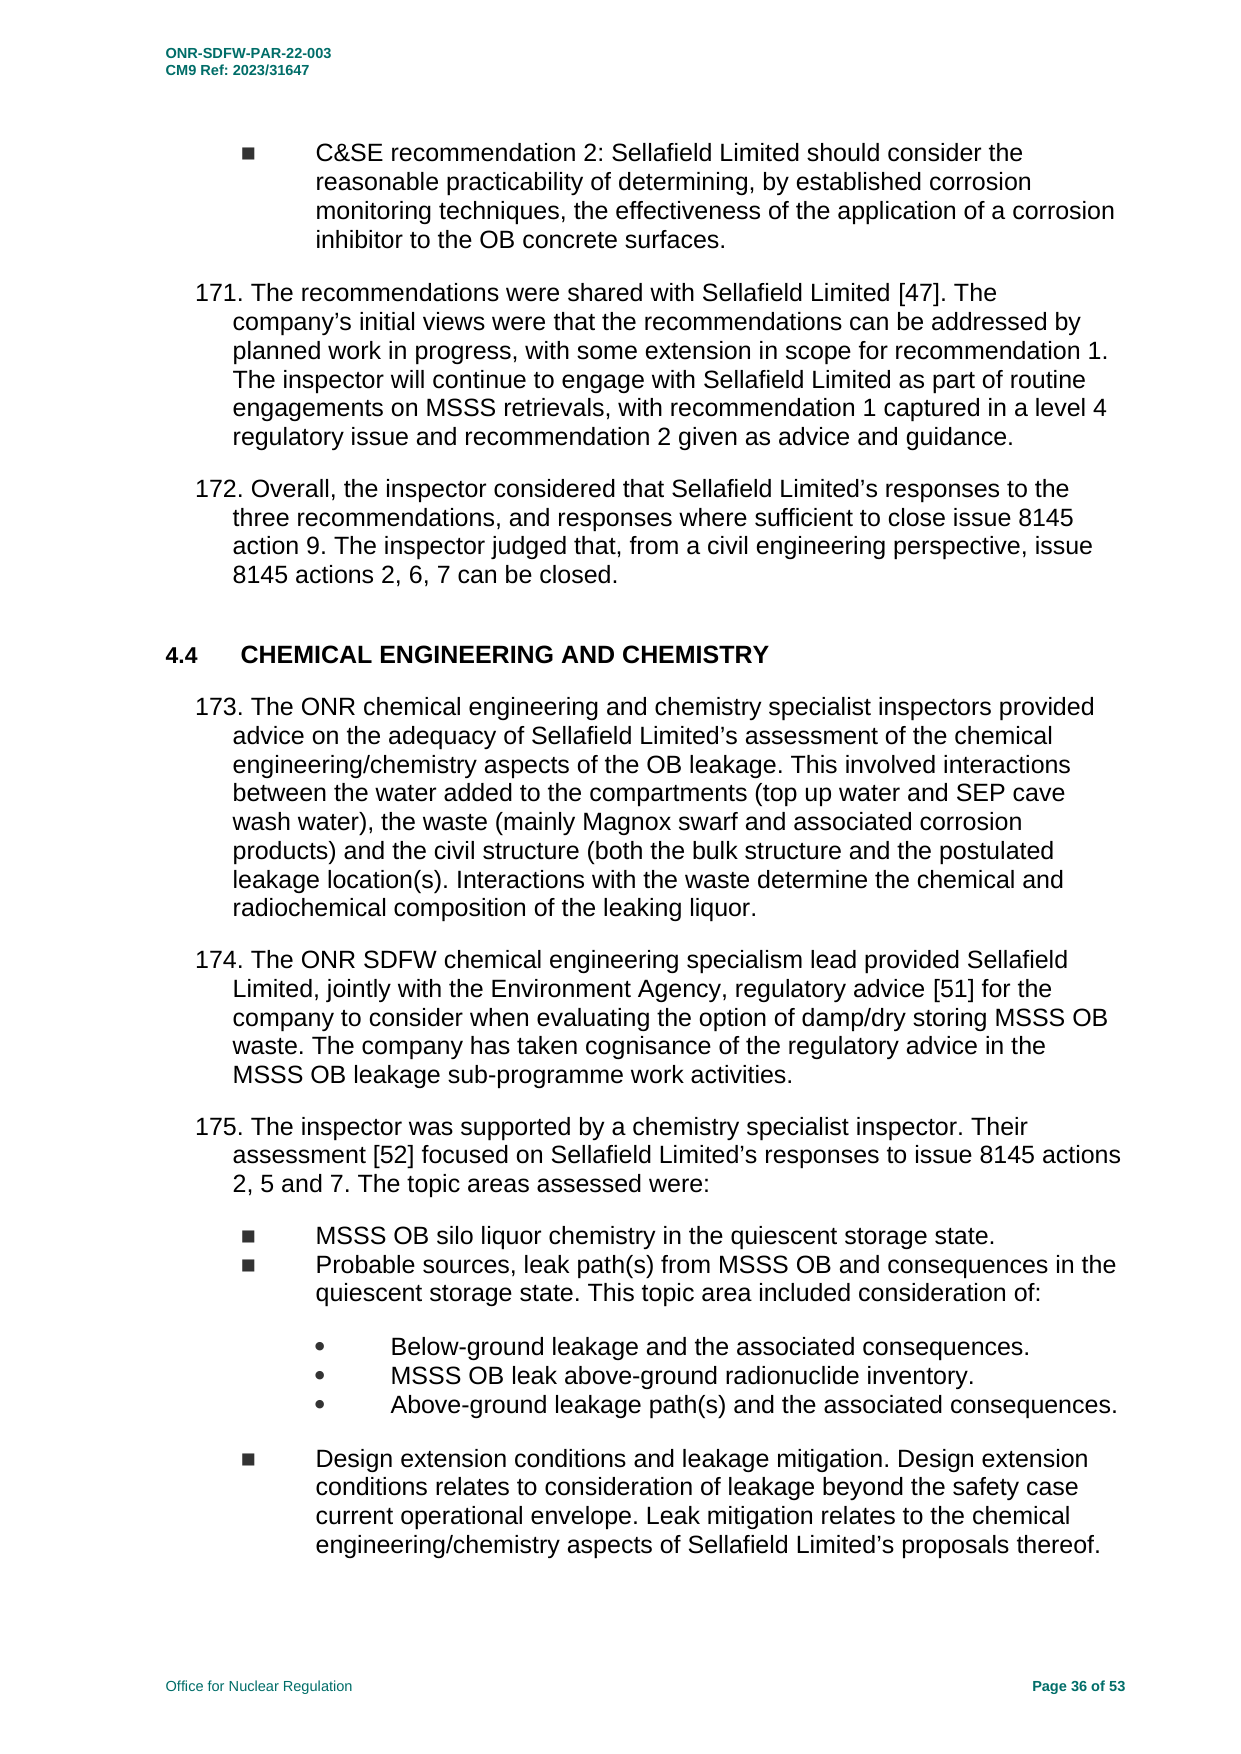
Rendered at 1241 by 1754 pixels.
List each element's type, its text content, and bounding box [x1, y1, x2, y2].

list Overall, the inspector considered that Sellafield Limited’s responses to the three recommendations, and responses where sufficient to close issue 8145 action 9. The inspector judged that, from a civil engineering perspective, issue 8145 actions 2, 6, 7 can be closed. [195, 474, 1122, 589]
list The recommendations were shared with Sellafield Limited. The company’s initial views were that the recommendations can be addressed by planned work in progress, with some extension in scope for recommendation 1. The inspector will continue to engage with Sellafield Limited as part of routine engagements on MSSS retrievals, with recommendation 1 captured in a level 4 regulatory issue and recommendation 2 given as advice and guidance. [195, 278, 1122, 451]
text MSSS OB silo liquor chemistry in the quiescent storage state. [240, 1221, 1122, 1249]
text C&SE recommendation 2: Sellafield Limited should consider the reasonable practicability of determining, by established corrosion monitoring techniques, the effectiveness of the application of a corrosion inhibitor to the OB concrete surfaces. [240, 138, 1122, 253]
text Probable sources, leak path(s) from MSSS OB and consequences in the quiescent storage state. This topic area included consideration of: [240, 1249, 1122, 1307]
text Below-ground leakage and the associated consequences. [315, 1332, 1122, 1361]
list The ONR chemical engineering and chemistry specialist inspectors provided advice on the adequacy of Sellafield Limited’s assessment of the chemical engineering/chemistry aspects of the OB leakage. This involved interactions between the water added to the compartments (top up water and SEP cave wash water), the waste (mainly Magnox swarf and associated corrosion products) and the civil structure (both the bulk structure and the postulated leakage location(s). Interactions with the waste determine the chemical and radiochemical composition of the leaking liquor. [195, 692, 1122, 922]
text MSSS OB leak above-ground radionuclide inventory. [315, 1361, 1122, 1390]
list The inspector was supported by a chemistry specialist inspector. Their assessment focused on Sellafield Limited’s responses to issue 8145 actions 2, 5 and 7. The topic areas assessed were: [195, 1112, 1122, 1198]
subtitle Chemical engineering and Chemistry [165, 640, 1122, 669]
text Design extension conditions and leakage mitigation. Design extension conditions relates to consideration of leakage beyond the safety case current operational envelope. Leak mitigation relates to the chemical engineering/chemistry aspects of Sellafield Limited’s proposals thereof. [240, 1444, 1122, 1559]
list The ONR SDFW chemical engineering specialism lead provided Sellafield Limited, jointly with the Environment Agency, regulatory advice for the company to consider when evaluating the option of damp/dry storing MSSS OB waste. The company has taken cognisance of the regulatory advice in the MSSS OB leakage sub-programme work activities. [195, 945, 1122, 1089]
text Above-ground leakage path(s) and the associated consequences. [315, 1390, 1122, 1419]
